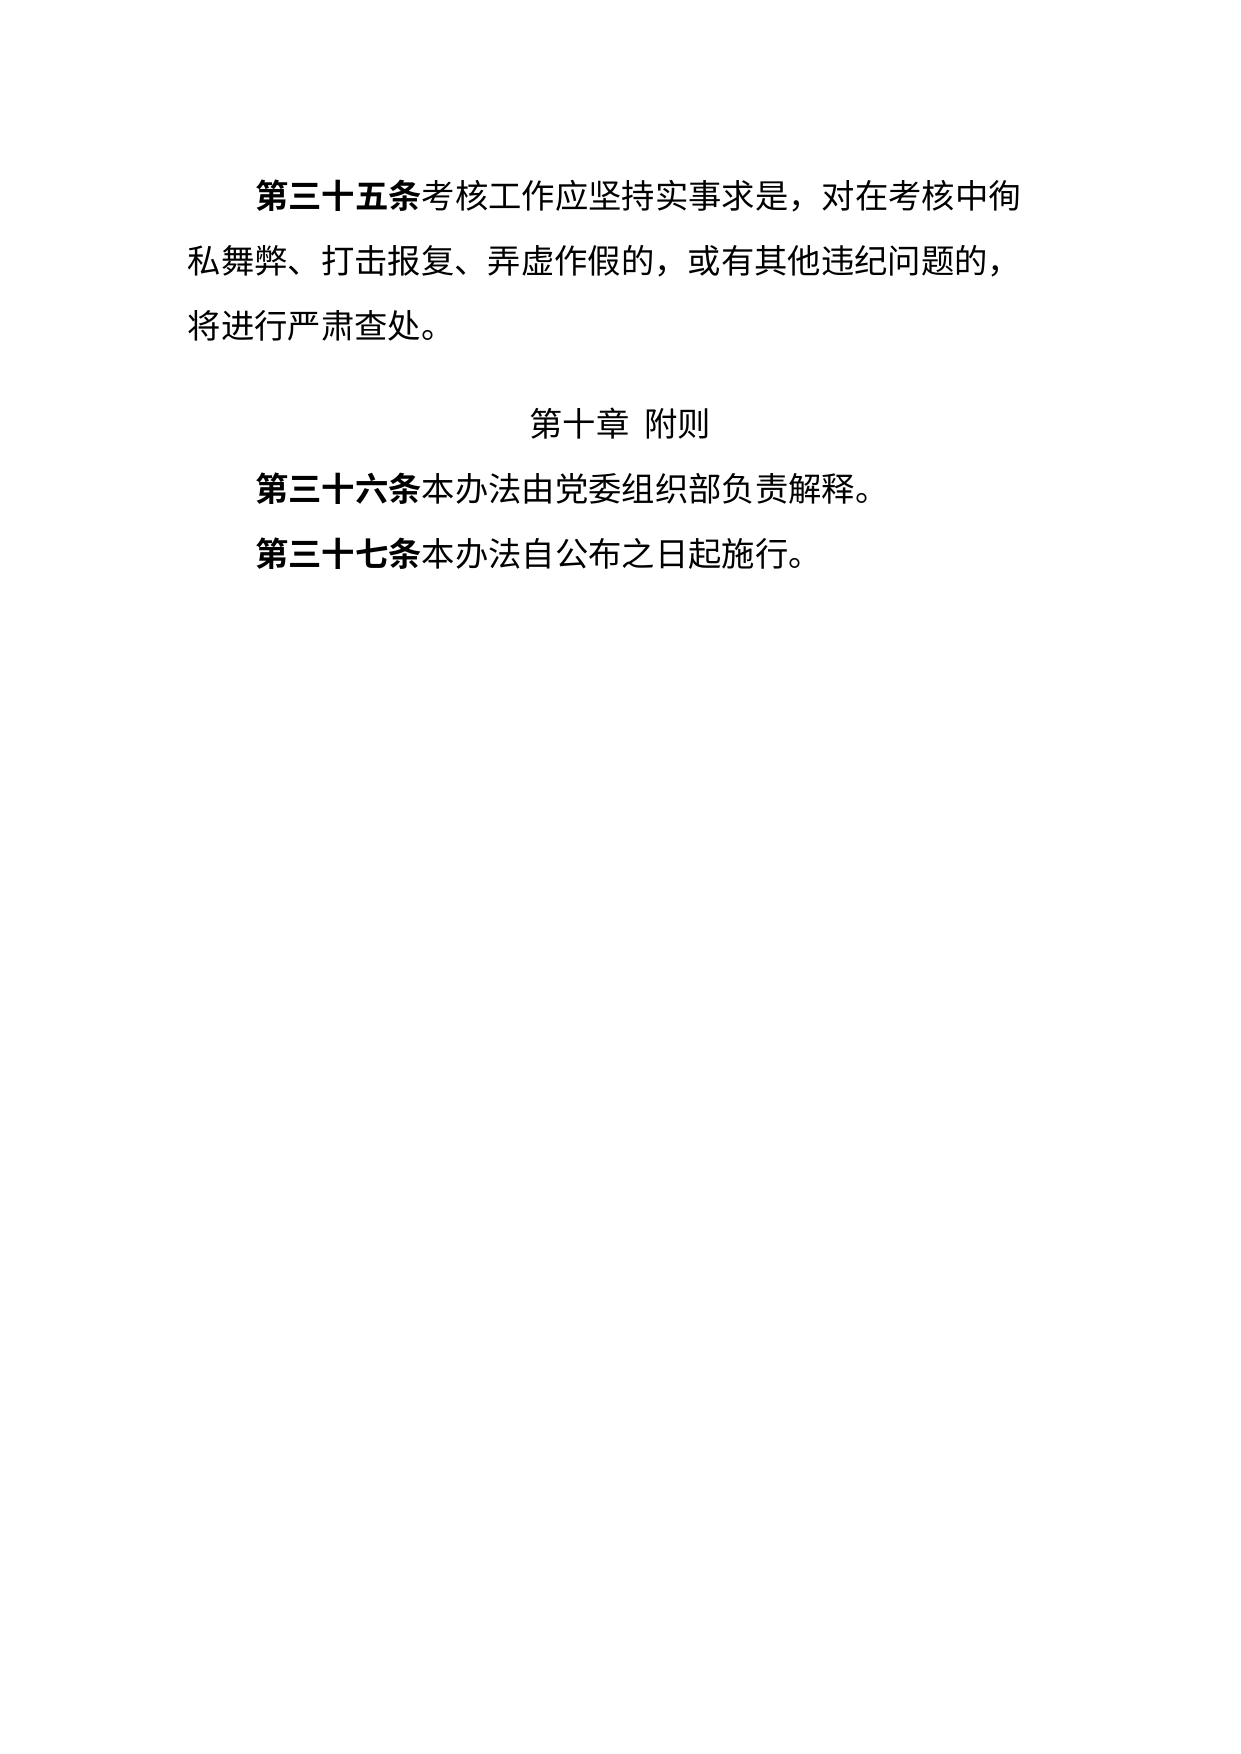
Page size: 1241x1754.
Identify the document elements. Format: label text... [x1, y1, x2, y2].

text 第十章 附则 [187, 390, 1053, 455]
text 第三十六条本办法由党委组织部负责解释。 [187, 455, 1053, 520]
text 第三十七条本办法自公布之日起施行。 [187, 520, 1053, 585]
text 第三十五条考核工作应坚持实事求是，对在考核中徇私舞弊、打击报复、弄虚作假的，或有其他违纪问题的，将进行严肃查处。 [187, 162, 1053, 357]
